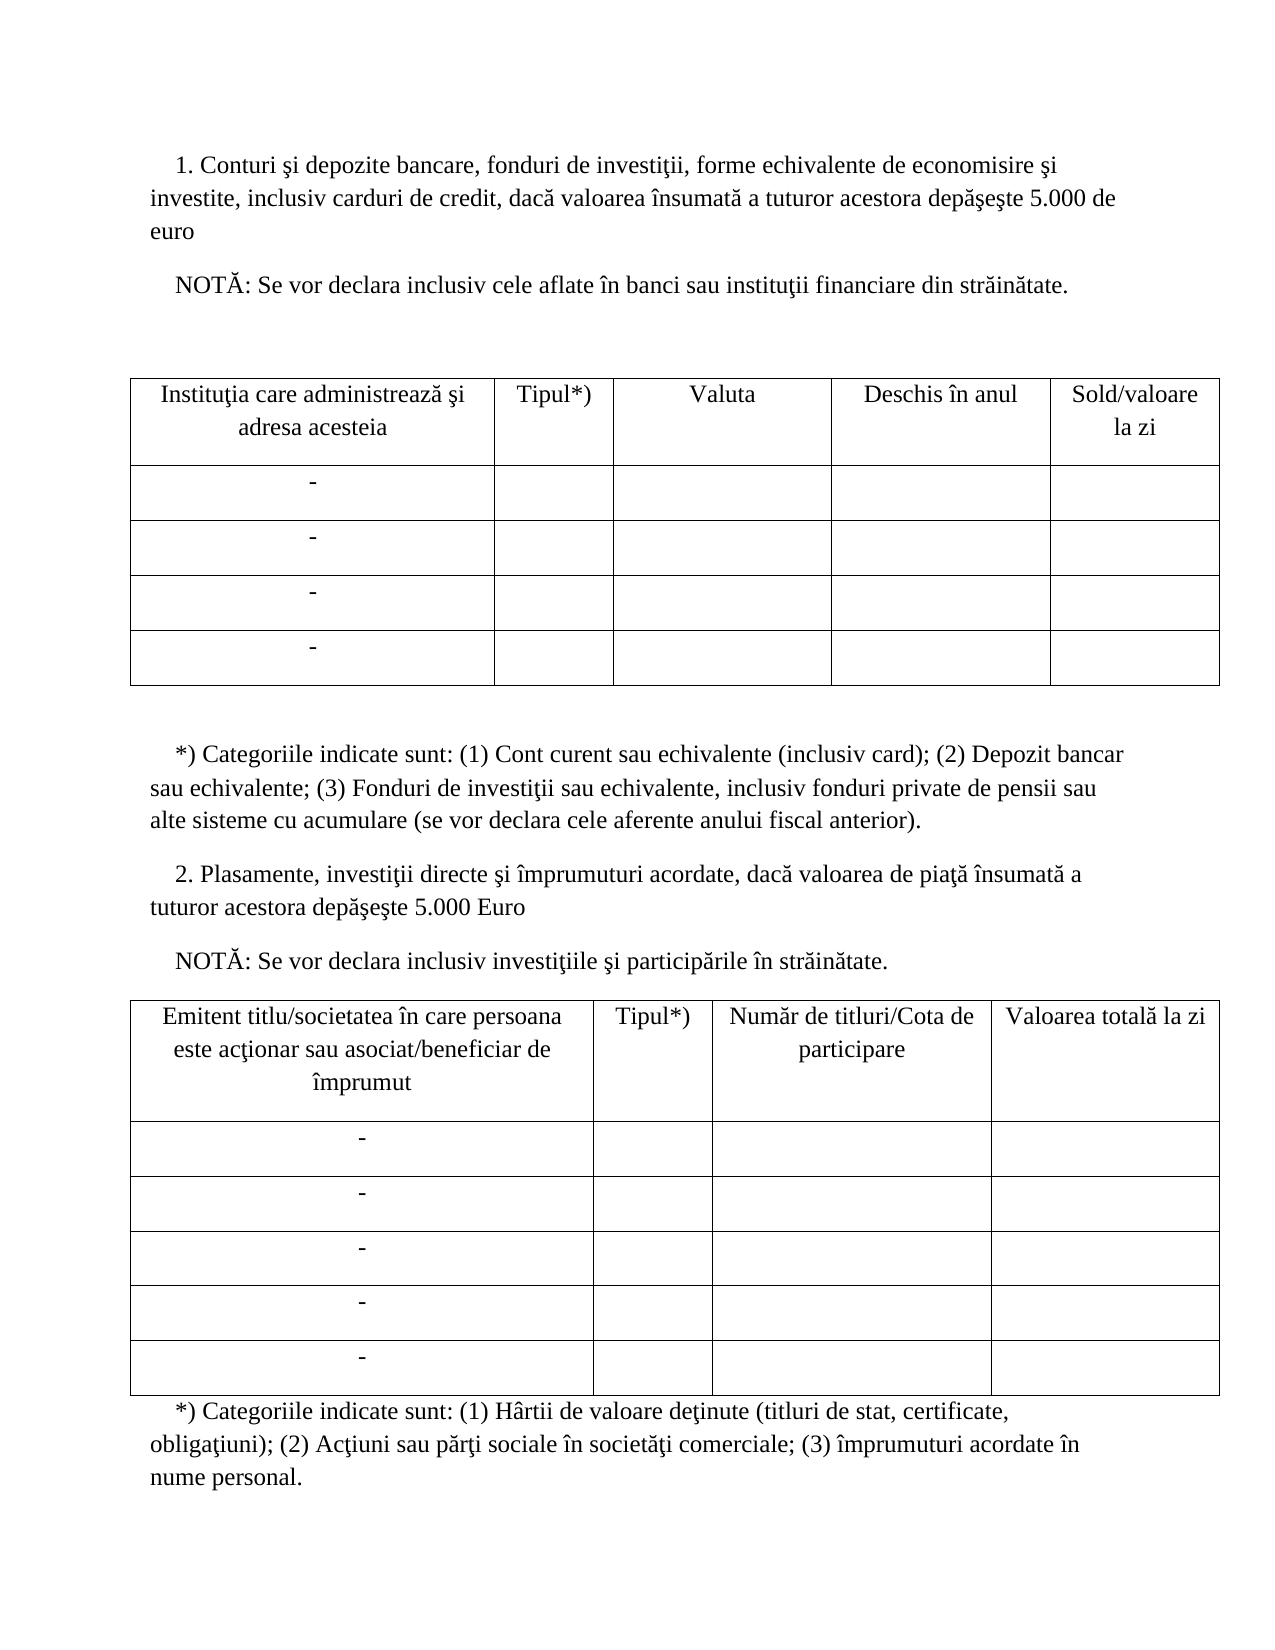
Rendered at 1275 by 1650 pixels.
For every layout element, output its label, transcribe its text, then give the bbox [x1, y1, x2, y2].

table_cell [495, 576, 613, 630]
text 2. Plasamente, investiţii directe şi împrumuturi acordate, dacă valoarea de piaţă însumată a tuturor acestora depăşeşte 5.000 Euro [150, 859, 1125, 921]
table_cell - [131, 1286, 593, 1340]
table_cell [713, 1122, 991, 1176]
table_cell [594, 1341, 712, 1395]
table_cell [832, 521, 1050, 575]
table_header Valuta [614, 379, 831, 465]
table_header Instituţia care administrează şi adresa acesteia [131, 379, 494, 465]
table_cell - [131, 576, 494, 630]
table_cell - [131, 521, 494, 575]
table_cell [992, 1232, 1219, 1285]
text 1. Conturi şi depozite bancare, fonduri de investiţii, forme echivalente de economisire şi investite, inclusiv carduri de credit, dacă valoarea însumată a tuturor acestora depăşeşte 5.000 de euro [150, 150, 1125, 245]
table_cell [594, 1177, 712, 1231]
table_cell [992, 1177, 1219, 1231]
table_cell - [131, 1122, 593, 1176]
table_header Tipul*) [495, 379, 613, 465]
table_cell [1051, 466, 1219, 520]
table_cell [495, 521, 613, 575]
table_cell [614, 466, 831, 520]
text NOTĂ: Se vor declara inclusiv investiţiile şi participările în străinătate. [150, 946, 1125, 975]
table_cell [495, 631, 613, 685]
table_cell - [131, 1177, 593, 1231]
table_cell [594, 1286, 712, 1340]
table_cell [614, 576, 831, 630]
table_header Valoarea totală la zi [992, 1001, 1219, 1121]
table_header Deschis în anul [832, 379, 1050, 465]
table_cell [713, 1286, 991, 1340]
table_cell [713, 1232, 991, 1285]
table_cell - [131, 1341, 593, 1395]
table_cell [992, 1122, 1219, 1176]
table_cell [594, 1232, 712, 1285]
table_header Număr de titluri/Cota de participare [713, 1001, 991, 1121]
table_cell [832, 631, 1050, 685]
table_header Tipul*) [594, 1001, 712, 1121]
text *) Categoriile indicate sunt: (1) Cont curent sau echivalente (inclusiv card); (2) Depozit bancar sau echivalente; (3) Fonduri de investiţii sau echivalente, inclusiv fonduri private de pensii sau alte sisteme cu acumulare (se vor declara cele aferente anului fiscal anterior). [150, 739, 1125, 834]
table_cell [992, 1286, 1219, 1340]
table_cell [614, 521, 831, 575]
table_cell [713, 1177, 991, 1231]
table_header Emitent titlu/societatea în care persoana este acţionar sau asociat/beneficiar de împrumut [131, 1001, 593, 1121]
text *) Categoriile indicate sunt: (1) Hârtii de valoare deţinute (titluri de stat, certificate, obligaţiuni); (2) Acţiuni sau părţi sociale în societăţi comerciale; (3) împrumuturi acordate în nume personal. [150, 1396, 1125, 1491]
table_cell [594, 1122, 712, 1176]
table_cell [495, 466, 613, 520]
table_cell [992, 1341, 1219, 1395]
text NOTĂ: Se vor declara inclusiv cele aflate în banci sau instituţii financiare din străinătate. [150, 270, 1125, 299]
table_cell [1051, 576, 1219, 630]
table_cell [1051, 631, 1219, 685]
table_cell - [131, 1232, 593, 1285]
table_header Sold/valoare la zi [1051, 379, 1219, 465]
table_cell - [131, 466, 494, 520]
table_cell - [131, 631, 494, 685]
table_cell [614, 631, 831, 685]
table_cell [832, 576, 1050, 630]
table_cell [1051, 521, 1219, 575]
table_cell [832, 466, 1050, 520]
table_cell [713, 1341, 991, 1395]
